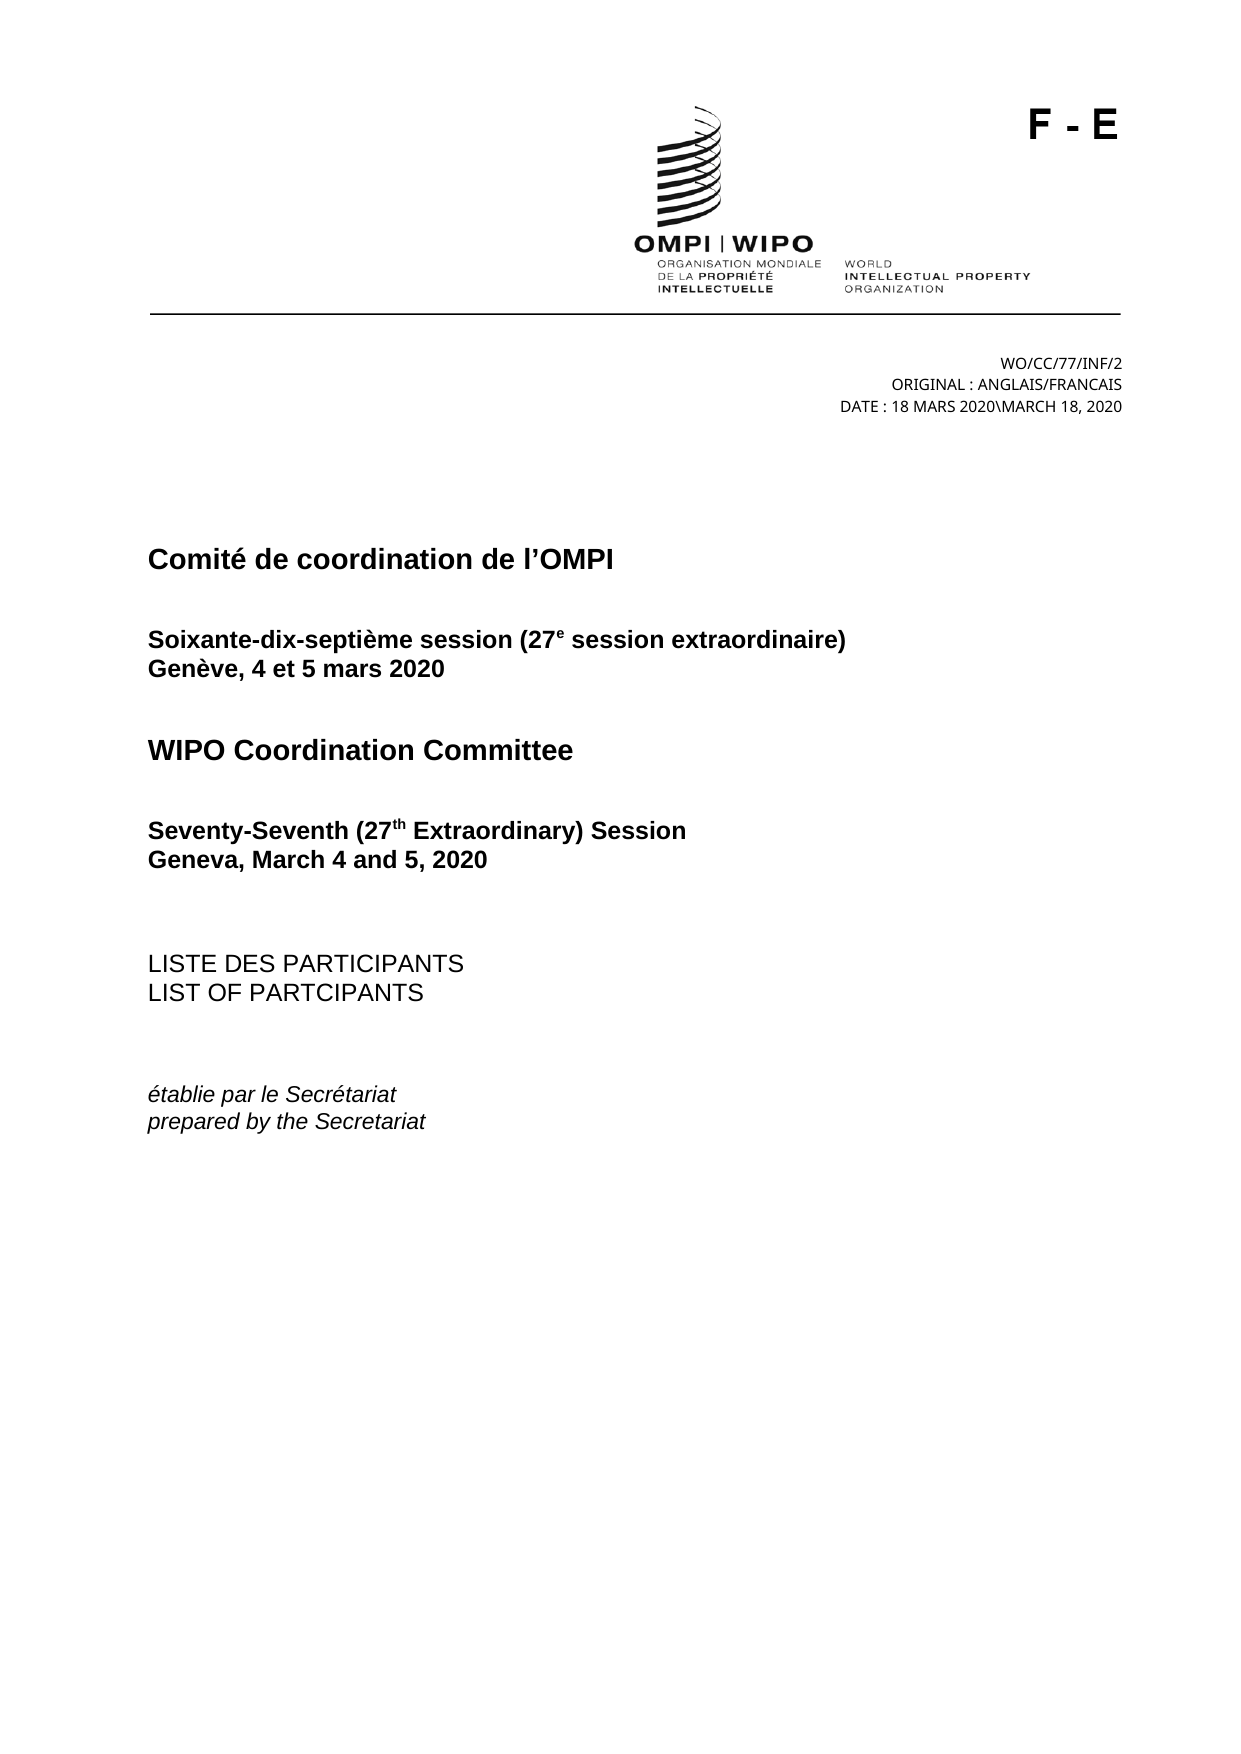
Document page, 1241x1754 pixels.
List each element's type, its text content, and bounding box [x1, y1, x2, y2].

picture [625, 100, 1123, 314]
text WIPO Coordination Committee [148, 733, 1122, 766]
text Soixante-dix-septième session (27e session extraordinaire) [148, 625, 1122, 654]
text date : 18 mars 2020\march 18, 2020 [148, 395, 1122, 417]
text List of Partcipants [148, 977, 1122, 1006]
text Geneva, March 4 and 5, 2020 [148, 845, 1122, 874]
text ORIGINAL : anglais/francais [148, 374, 1122, 395]
text Genève, 4 et 5 mars 2020 [148, 654, 1122, 683]
text établie par le Secrétariat [148, 1081, 1122, 1108]
text Comité de coordination de l’OMPI [148, 542, 1122, 575]
text Seventy-Seventh (27th Extraordinary) Session [148, 816, 1122, 845]
text prepared by the Secretariat [148, 1108, 1122, 1134]
text liste des participants [148, 949, 1122, 977]
text WO/CC/77/INF/2 [148, 353, 1122, 374]
